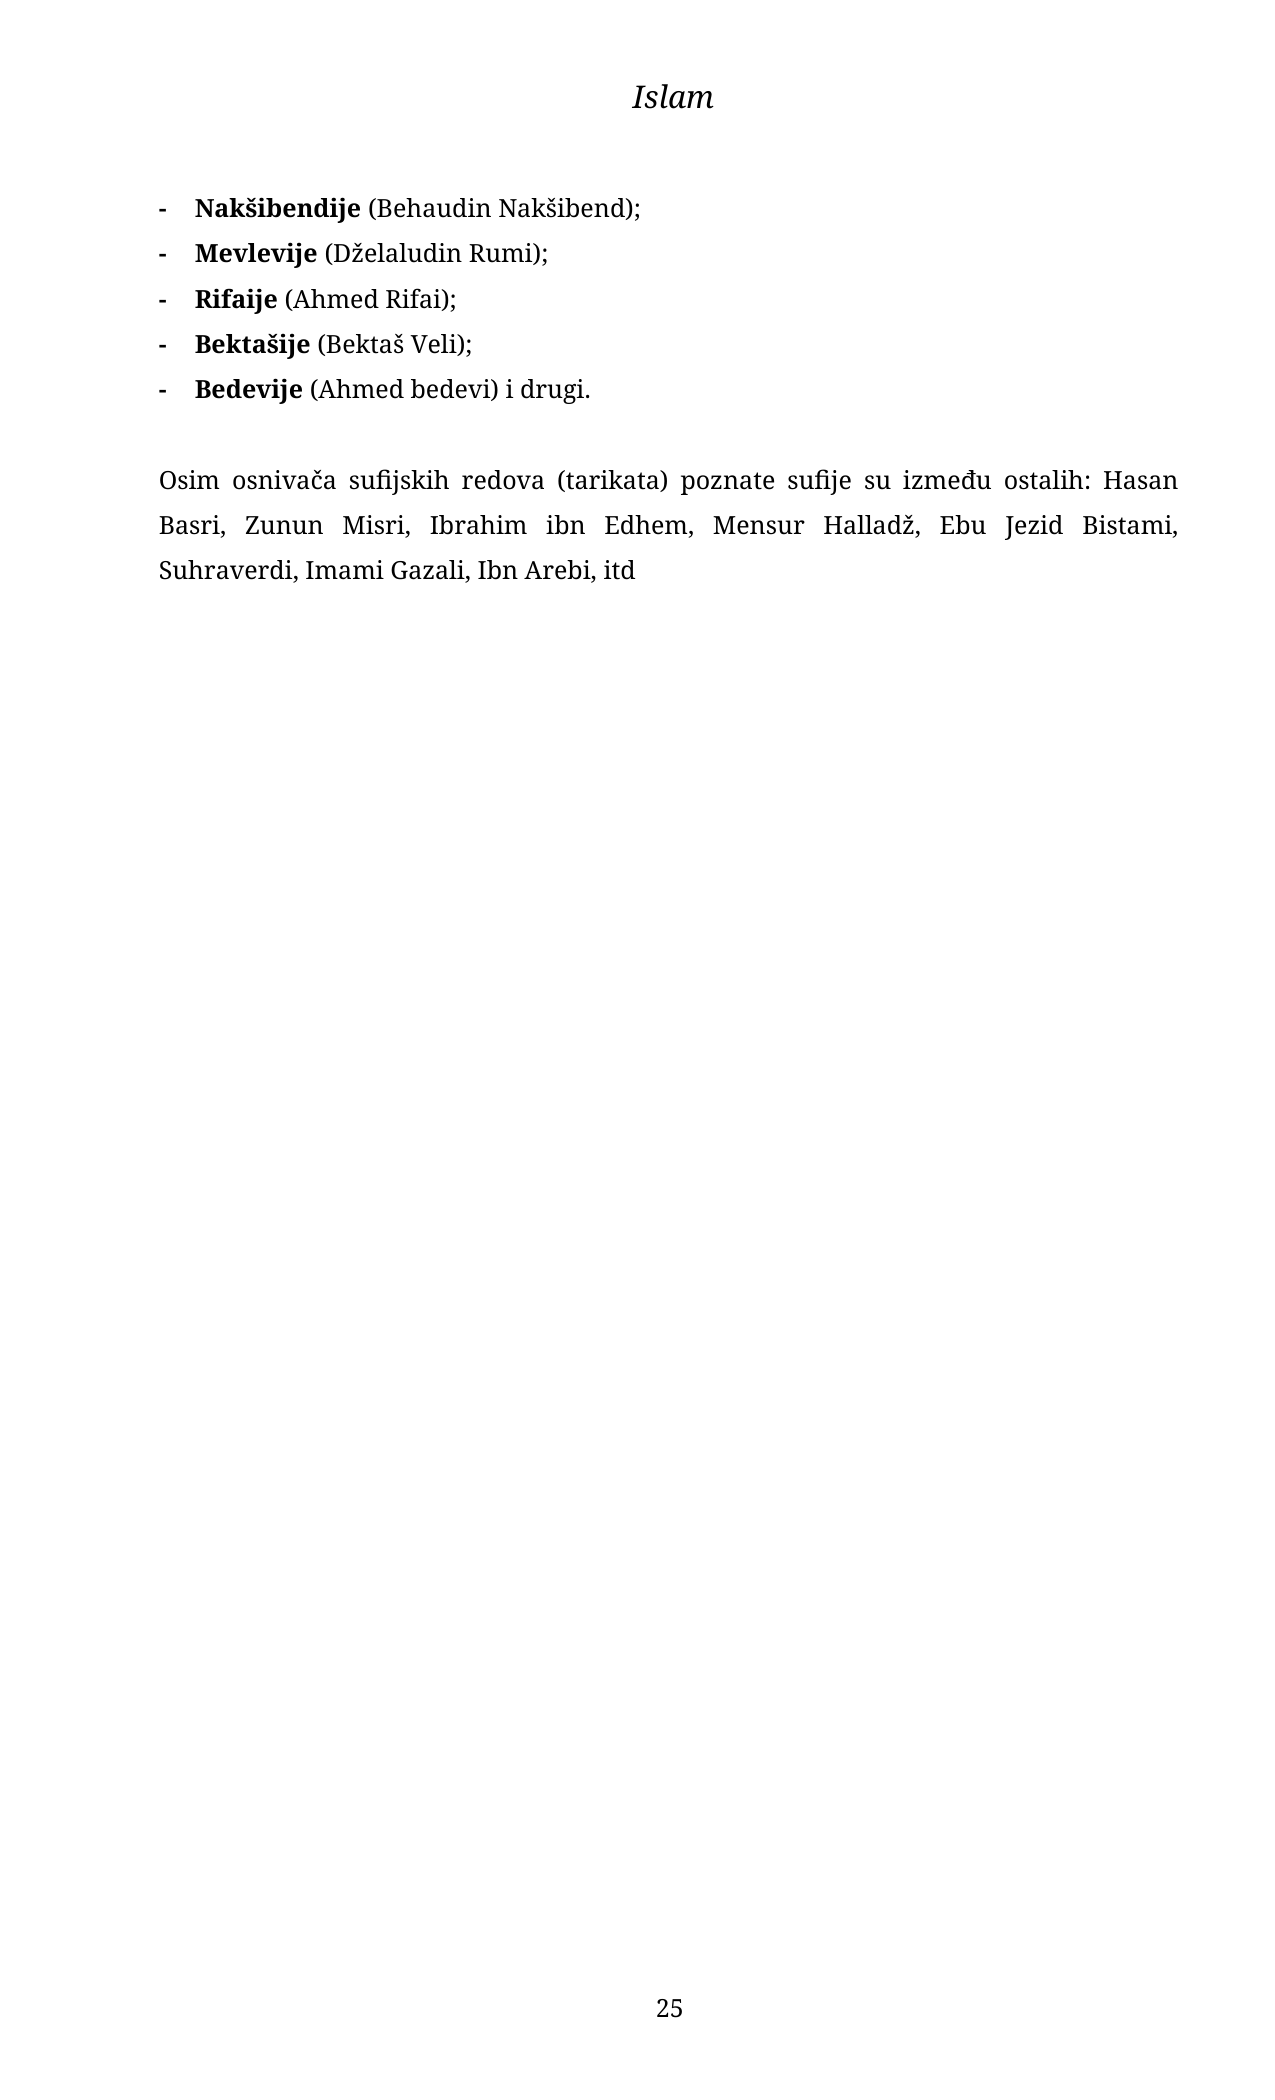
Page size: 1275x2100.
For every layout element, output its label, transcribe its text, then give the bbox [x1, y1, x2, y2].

text Osim osnivača sufijskih redova (tarikata) poznate sufije su između ostalih: Hasan Basri, Zunun Misri, Ibrahim ibn Edhem, Mensur Halladž, Ebu Jezid Bistami, Suhraverdi, Imami Gazali, Ibn Arebi, itd [158, 454, 1180, 589]
list Rifaije (Ahmed Rifai); [158, 272, 1180, 317]
list Bektašije (Bektaš Veli); [158, 317, 1180, 362]
list Mevlevije (Dželaludin Rumi); [158, 227, 1180, 272]
list Bedevije (Ahmed bedevi) i drugi. [158, 362, 1180, 407]
list Nakšibendije (Behaudin Nakšibend); [158, 182, 1180, 227]
